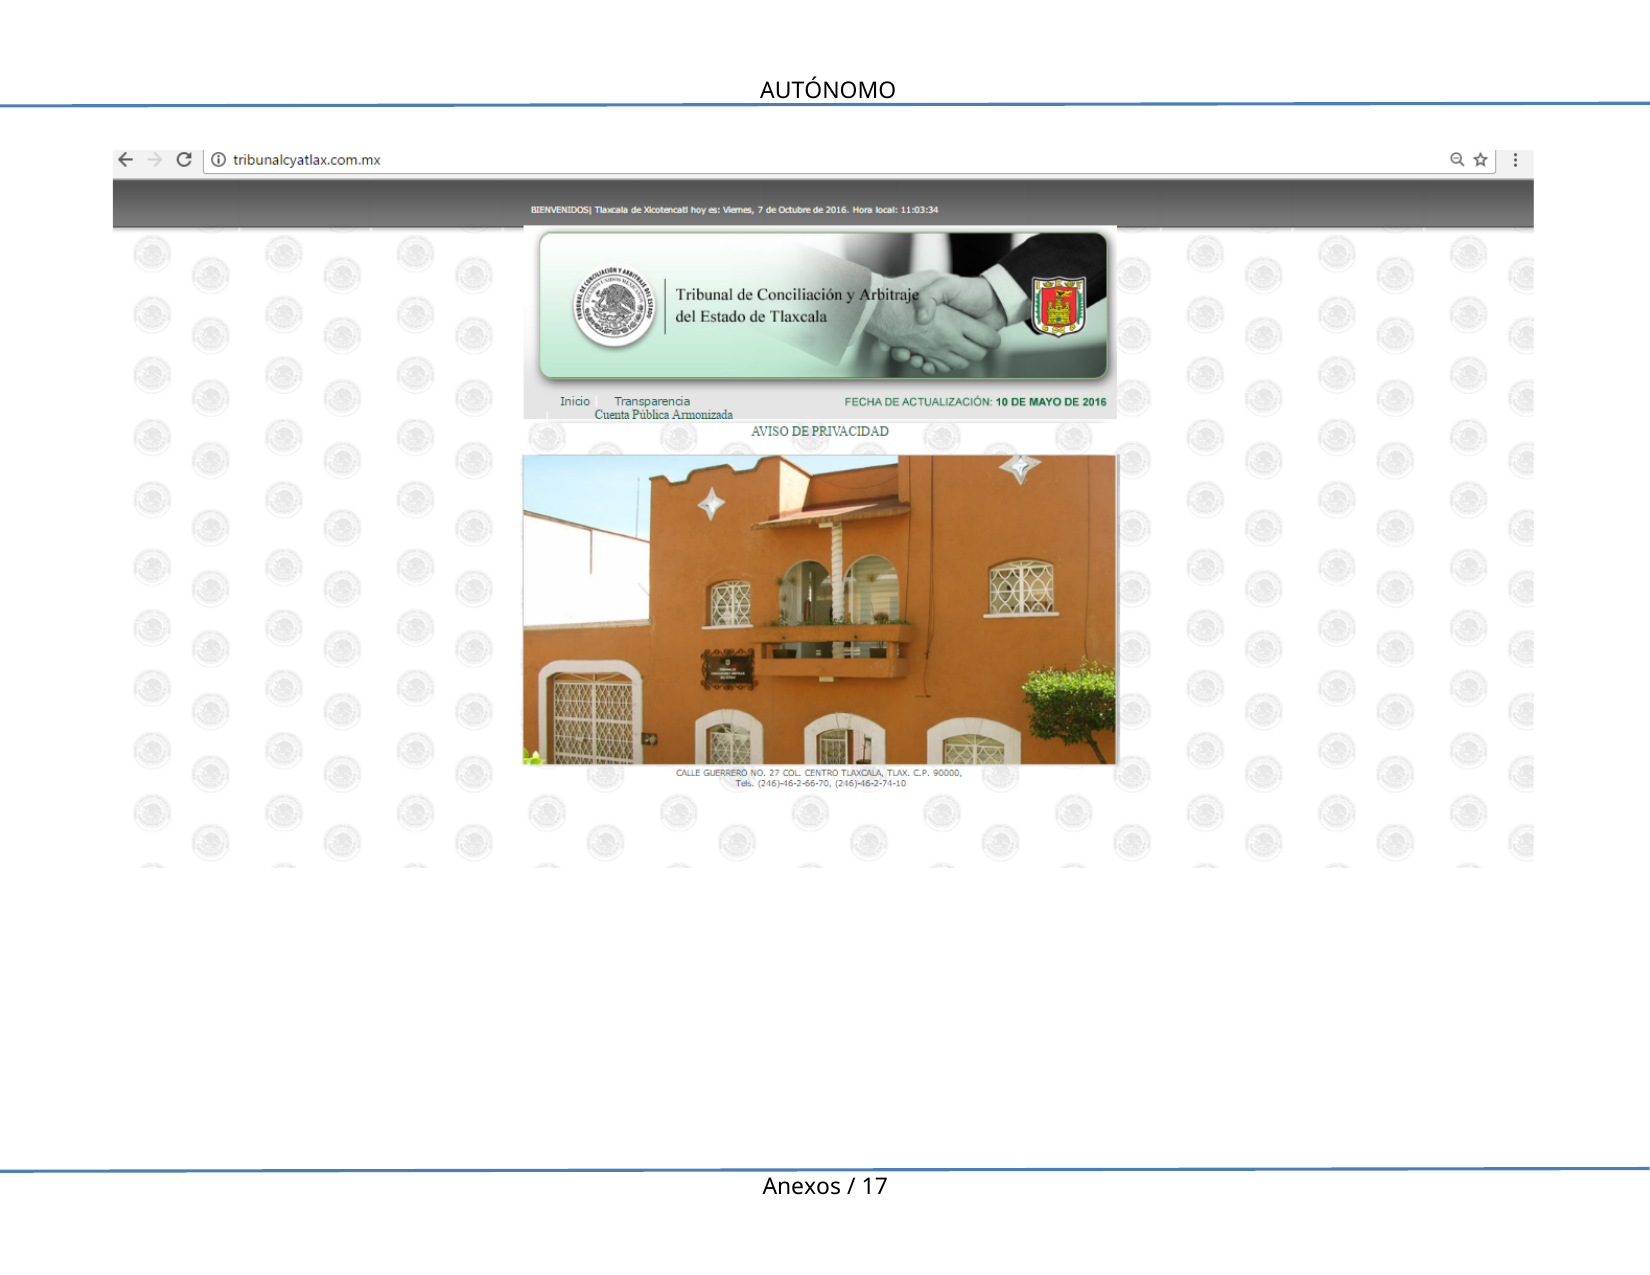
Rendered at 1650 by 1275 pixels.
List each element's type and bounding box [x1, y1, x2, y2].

picture [112, 150, 1538, 868]
